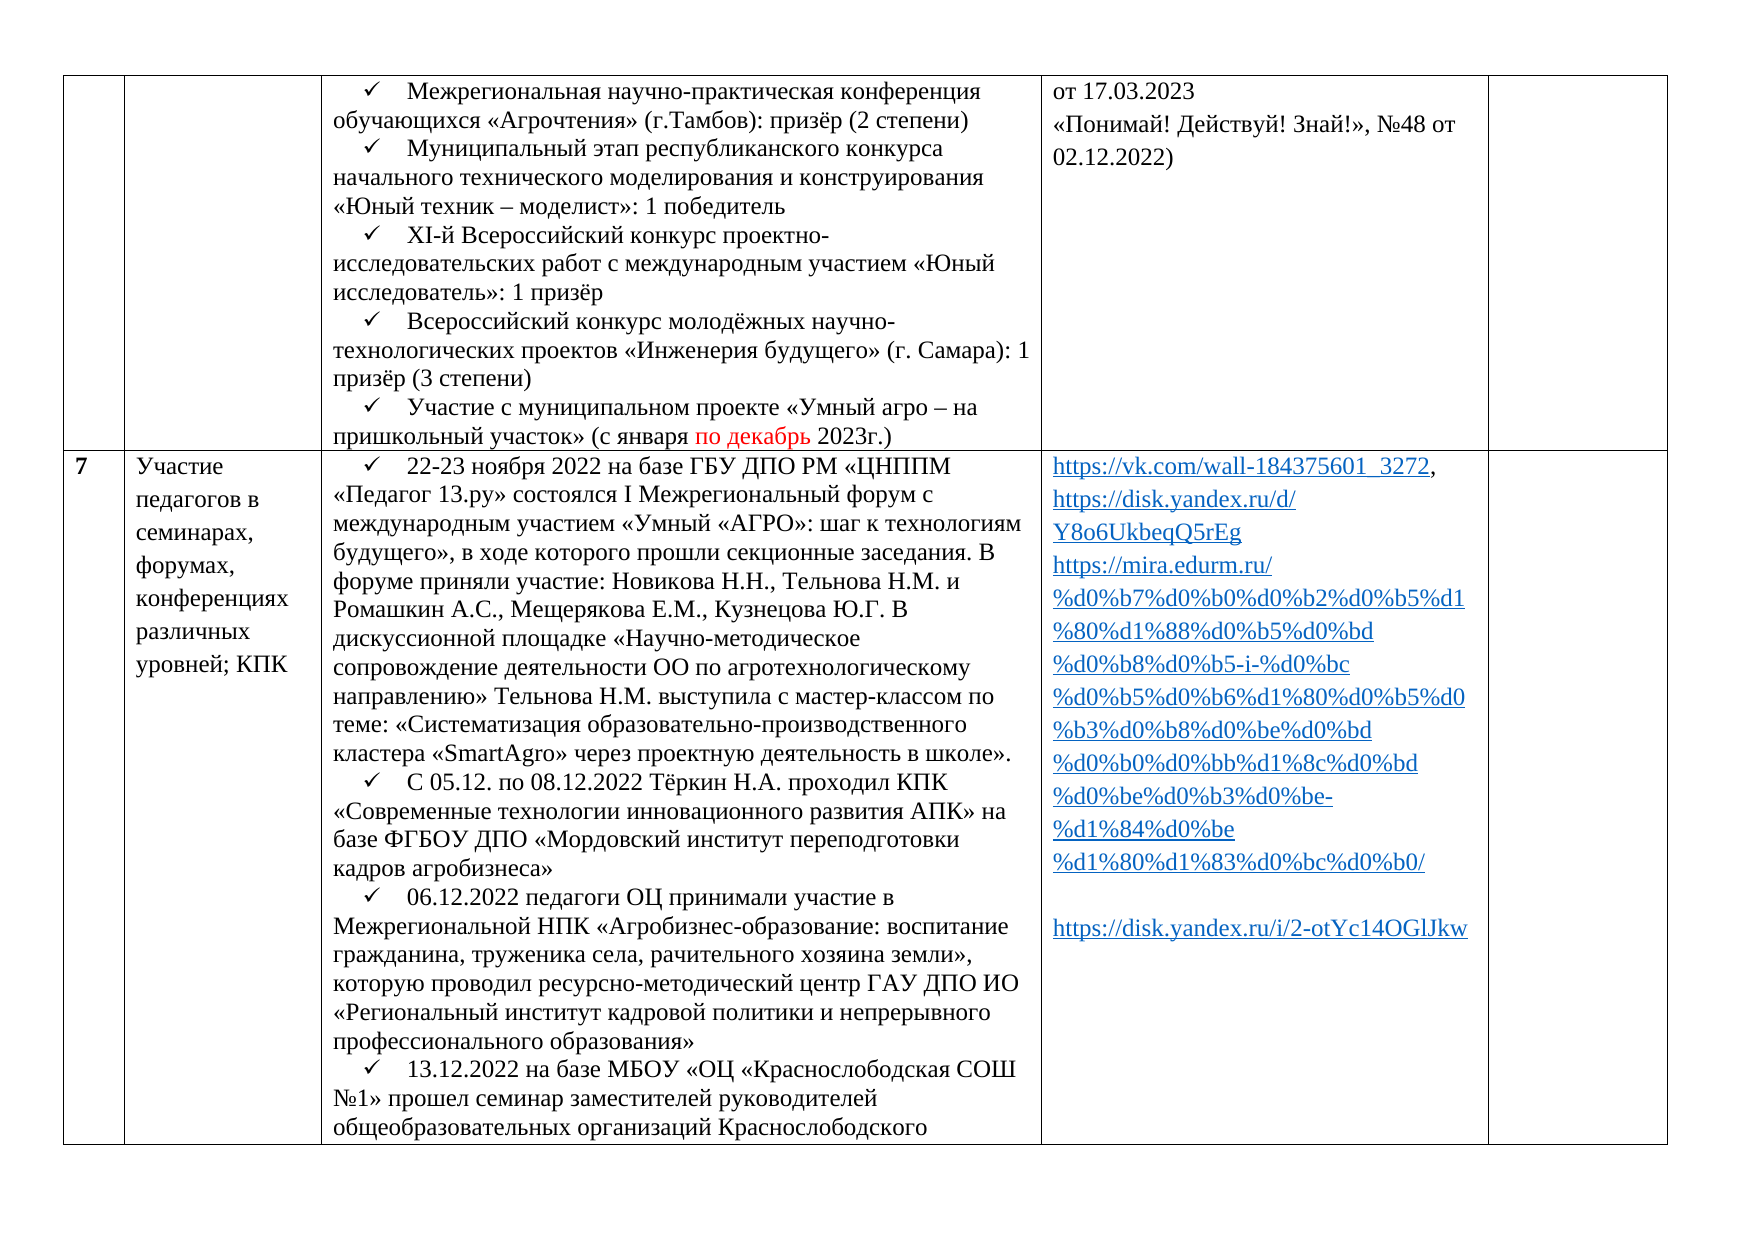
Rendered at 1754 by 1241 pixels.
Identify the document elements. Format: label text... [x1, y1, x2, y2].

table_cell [1042, 76, 1488, 450]
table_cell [1042, 451, 1488, 1144]
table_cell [322, 451, 1041, 1144]
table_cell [125, 451, 321, 1144]
table_cell 7 [64, 451, 124, 1144]
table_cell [322, 76, 1041, 450]
table_cell 6 [64, 76, 124, 450]
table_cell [1489, 76, 1667, 450]
table_cell [1489, 451, 1667, 1144]
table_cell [125, 76, 321, 450]
